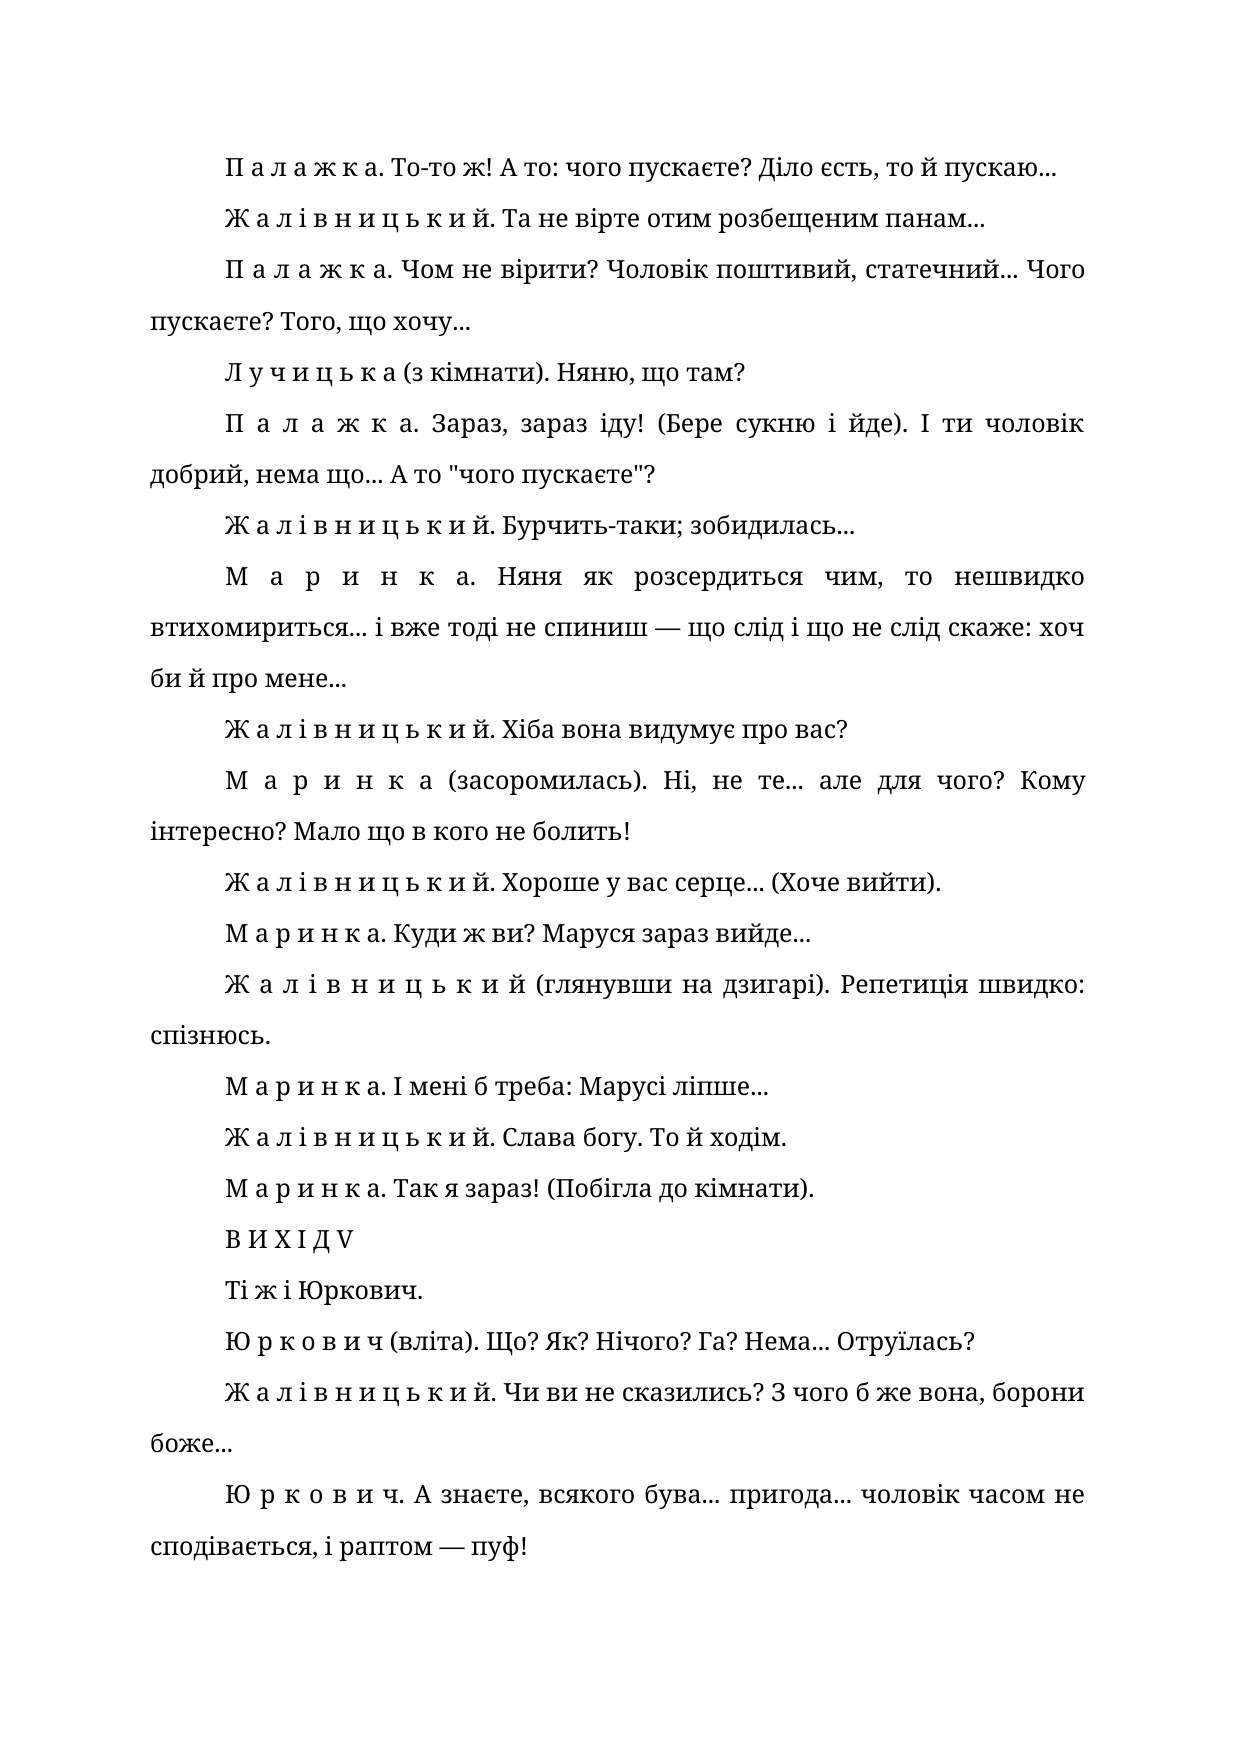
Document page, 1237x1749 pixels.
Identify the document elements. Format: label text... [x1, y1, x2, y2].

text Ю р к о в и ч (вліта). Що? Як? Нічого? Га? Нема... Отруїлась? [150, 1324, 1086, 1358]
text Ж а л і в н и ц ь к и й. Слава богу. То й ходім. [150, 1120, 1086, 1154]
text Ж а л і в н и ц ь к и й (глянувши на дзигарі). Репетиція швидко: спізнюсь. [150, 967, 1086, 1052]
text М а р и н к а. І мені б треба: Марусі ліпше... [150, 1069, 1086, 1103]
text М а р и н к а. Куди ж ви? Маруся зараз вийде... [150, 916, 1086, 950]
text Ж а л і в н и ц ь к и й. Хіба вона видумує про вас? [150, 711, 1086, 746]
text Ж а л і в н и ц ь к и й. Та не вірте отим розбещеним панам... [150, 201, 1086, 235]
text Ю р к о в и ч. А знаєте, всякого бува... пригода... чоловік часом не сподівається, і раптом — пуф! [150, 1477, 1086, 1562]
text М а р и н к а (засоромилась). Ні, не те... але для чого? Кому інтересно? Мало що в кого не болить! [150, 762, 1086, 848]
text П а л а ж к а. Чом не вірити? Чоловік поштивий, статечний... Чого пускаєте? Того, що хочу... [150, 252, 1086, 337]
text Ж а л і в н и ц ь к и й. Чи ви не сказились? З чого б же вона, борони боже... [150, 1375, 1086, 1460]
text М а р и н к а. Так я зараз! (Побігла до кімнати). [150, 1171, 1086, 1205]
text П а л а ж к а. Зараз, зараз іду! (Бере сукню і йде). І ти чоловік добрий, нема що... А то "чого пускаєте"? [150, 405, 1086, 490]
text Ж а л і в н и ц ь к и й. Бурчить-таки; зобидилась... [150, 507, 1086, 541]
text В И Х І Д V [150, 1222, 1086, 1256]
text П а л а ж к а. То-то ж! А то: чого пускаєте? Діло єсть, то й пускаю... [150, 150, 1086, 184]
text Л у ч и ц ь к а (з кімнати). Няню, що там? [150, 354, 1086, 388]
text М а р и н к а. Няня як розсердиться чим, то нешвидко втихомириться... і вже тоді не спиниш — що слід і що не слід скаже: хоч би й про мене... [150, 558, 1086, 694]
text Ж а л і в н и ц ь к и й. Хороше у вас серце... (Хоче вийти). [150, 864, 1086, 899]
text Ті ж і Юркович. [150, 1273, 1086, 1307]
